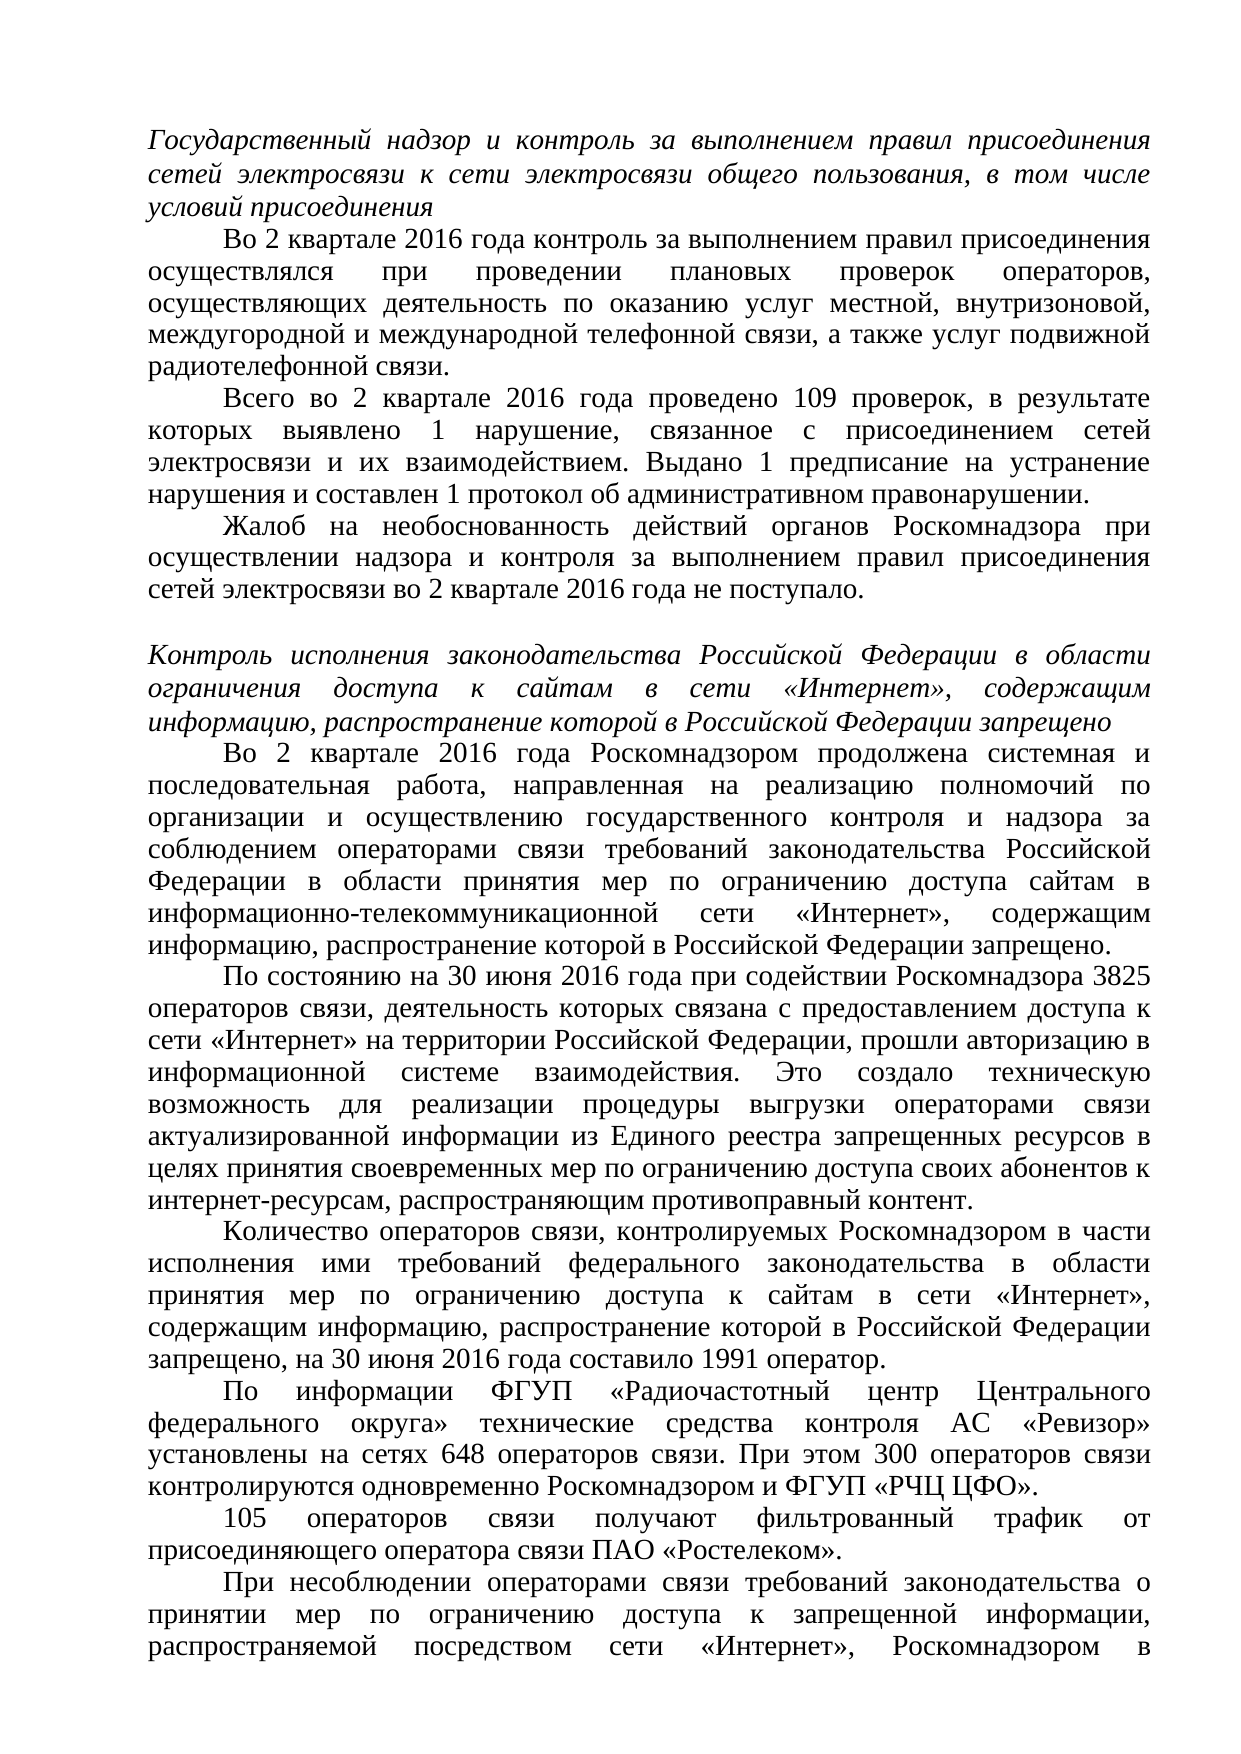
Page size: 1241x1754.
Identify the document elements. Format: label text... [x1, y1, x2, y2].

text Во 2 квартале 2016 года Роскомнадзором продолжена системная и последовательная работа, направленная на реализацию полномочий по организации и осуществлению государственного контроля и надзора за соблюдением операторами связи требований законодательства Российской Федерации в области принятия мер по ограничению доступа сайтам в информационно-телекоммуникационной сети «Интернет», содержащим информацию, распространение которой в Российской Федерации запрещено. [148, 737, 1152, 960]
text 105 операторов связи получают фильтрованный трафик от присоединяющего оператора связи ПАО «Ростелеком». [148, 1502, 1152, 1566]
text По информации ФГУП «Радиочастотный центр Центрального федерального округа» технические средства контроля АС «Ревизор» установлены на сетях 648 операторов связи. При этом 300 операторов связи контролируются одновременно Роскомнадзором и ФГУП «РЧЦ ЦФО». [148, 1374, 1152, 1502]
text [148, 1566, 1152, 1661]
text Во 2 квартале 2016 года контроль за выполнением правил присоединения осуществлялся при проведении плановых проверок операторов, осуществляющих деятельность по оказанию услуг местной, внутризоновой, междугородной и международной телефонной связи, а также услуг подвижной радиотелефонной связи. [148, 223, 1152, 382]
text Количество операторов связи, контролируемых Роскомнадзором в части исполнения ими требований федерального законодательства в области принятия мер по ограничению доступа к сайтам в сети «Интернет», содержащим информацию, распространение которой в Российской Федерации запрещено, на 30 июня 2016 года составило 1991 оператор. [148, 1215, 1152, 1374]
subtitle Государственный надзор и контроль за выполнением правил присоединения сетей электросвязи к сети электросвязи общего пользования, в том числе условий присоединения [148, 122, 1152, 223]
text Всего во 2 квартале 2016 года проведено 109 проверок, в результате которых выявлено 1 нарушение, связанное с присоединением сетей электросвязи и их взаимодействием. Выдано 1 предписание на устранение нарушения и составлен 1 протокол об административном правонарушении. [148, 382, 1152, 509]
text Жалоб на необоснованность действий органов Роскомнадзора при осуществлении надзора и контроля за выполнением правил присоединения сетей электросвязи во 2 квартале 2016 года не поступало. [148, 509, 1152, 605]
subtitle Контроль исполнения законодательства Российской Федерации в области ограничения доступа к сайтам в сети «Интернет», содержащим информацию, распространение которой в Российской Федерации запрещено [148, 637, 1152, 737]
text По состоянию на 30 июня 2016 года при содействии Роскомнадзора 3825 операторов связи, деятельность которых связана с предоставлением доступа к сети «Интернет» на территории Российской Федерации, прошли авторизацию в информационной системе взаимодействия. Это создало техническую возможность для реализации процедуры выгрузки операторами связи актуализированной информации из Единого реестра запрещенных ресурсов в целях принятия своевременных мер по ограничению доступа своих абонентов к интернет-ресурсам, распространяющим противоправный контент. [148, 960, 1152, 1215]
